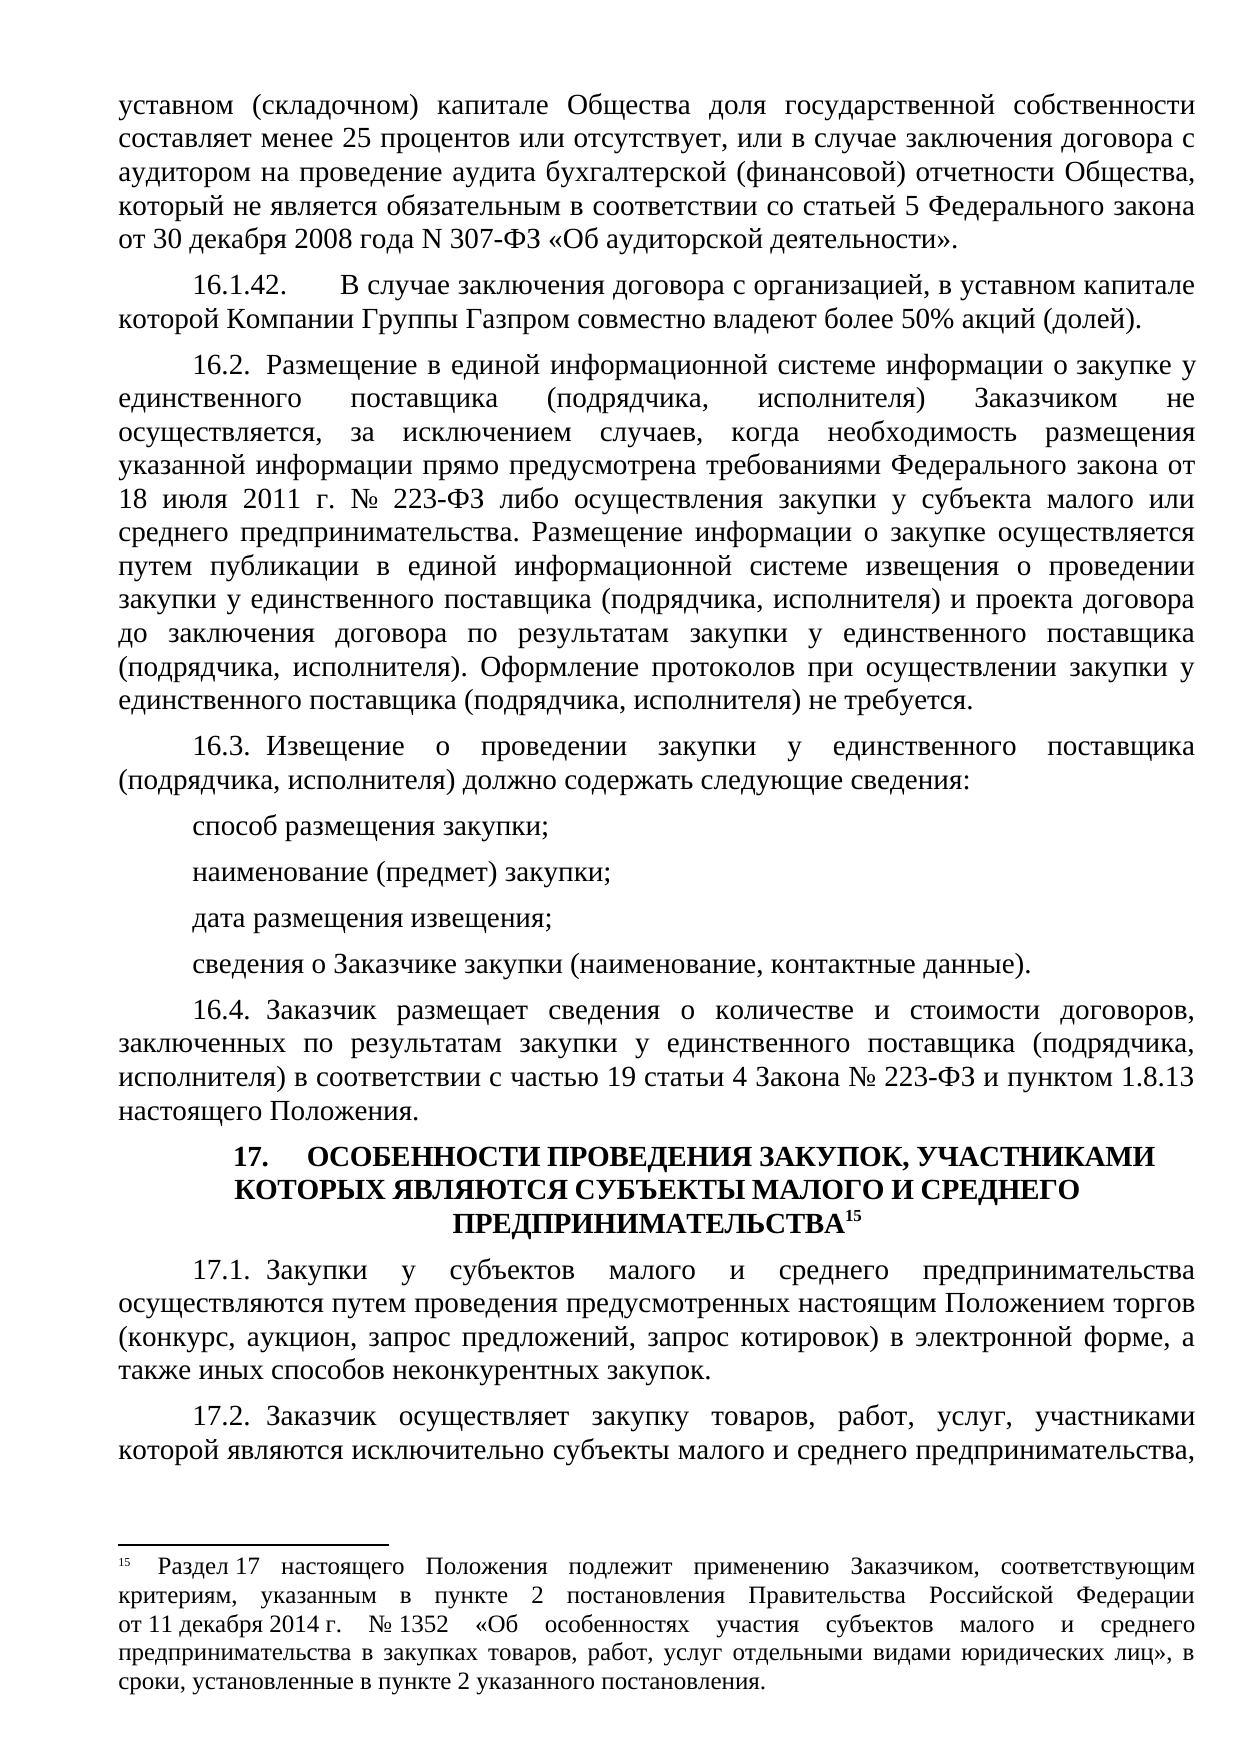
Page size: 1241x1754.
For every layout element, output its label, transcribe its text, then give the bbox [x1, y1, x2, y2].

list сведения о Заказчике закупки (наименование, контактные данные). [118, 946, 1196, 979]
list способ размещения закупки; [118, 808, 1196, 841]
list наименование (предмет) закупки; [118, 854, 1196, 887]
list Заказчик размещает сведения о количестве и стоимости договоров, заключенных по результатам закупки у единственного поставщика (подрядчика, исполнителя) в соответствии с частью 19 статьи 4 Закона № 223-ФЗ и пунктом 1.8.13 настоящего Положения. [118, 992, 1196, 1126]
list Извещение о проведении закупки у единственного поставщика (подрядчика, исполнителя) должно содержать следующие сведения: [118, 728, 1196, 795]
list В случае заключения договора с организацией, в уставном капитале которой Компании Группы Газпром совместно владеют более 50% акций (долей). [118, 267, 1196, 334]
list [118, 87, 1196, 255]
list Размещение в единой информационной системе информации о закупке у единственного поставщика (подрядчика, исполнителя) Заказчиком не осуществляется, за исключением случаев, когда необходимость размещения указанной информации прямо предусмотрена требованиями Федерального закона от 18 июля 2011 г. № 223-ФЗ либо осуществления закупки у субъекта малого или среднего предпринимательства. Размещение информации о закупке осуществляется путем публикации в единой информационной системе извещения о проведении закупки у единственного поставщика (подрядчика, исполнителя) и проекта договора до заключения договора по результатам закупки у единственного поставщика (подрядчика, исполнителя). Оформление протоколов при осуществлении закупки у единственного поставщика (подрядчика, исполнителя) не требуется. [118, 347, 1196, 716]
list Закупки у субъектов малого и среднего предпринимательства осуществляются путем проведения предусмотренных настоящим Положением торгов (конкурс, аукцион, запрос предложений, запрос котировок) в электронной форме, а также иных способов неконкурентных закупок. [118, 1252, 1196, 1386]
subtitle ОСОБЕННОСТИ ПРОВЕДЕНИЯ ЗАКУПОК, УЧАСТНИКАМИ КОТОРЫХ ЯВЛЯЮТСЯ СУБЪЕКТЫ МАЛОГО И СРЕДНЕГО ПРЕДПРИНИМАТЕЛЬСТВА [118, 1139, 1196, 1239]
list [118, 1398, 1196, 1499]
list дата размещения извещения; [118, 900, 1196, 933]
